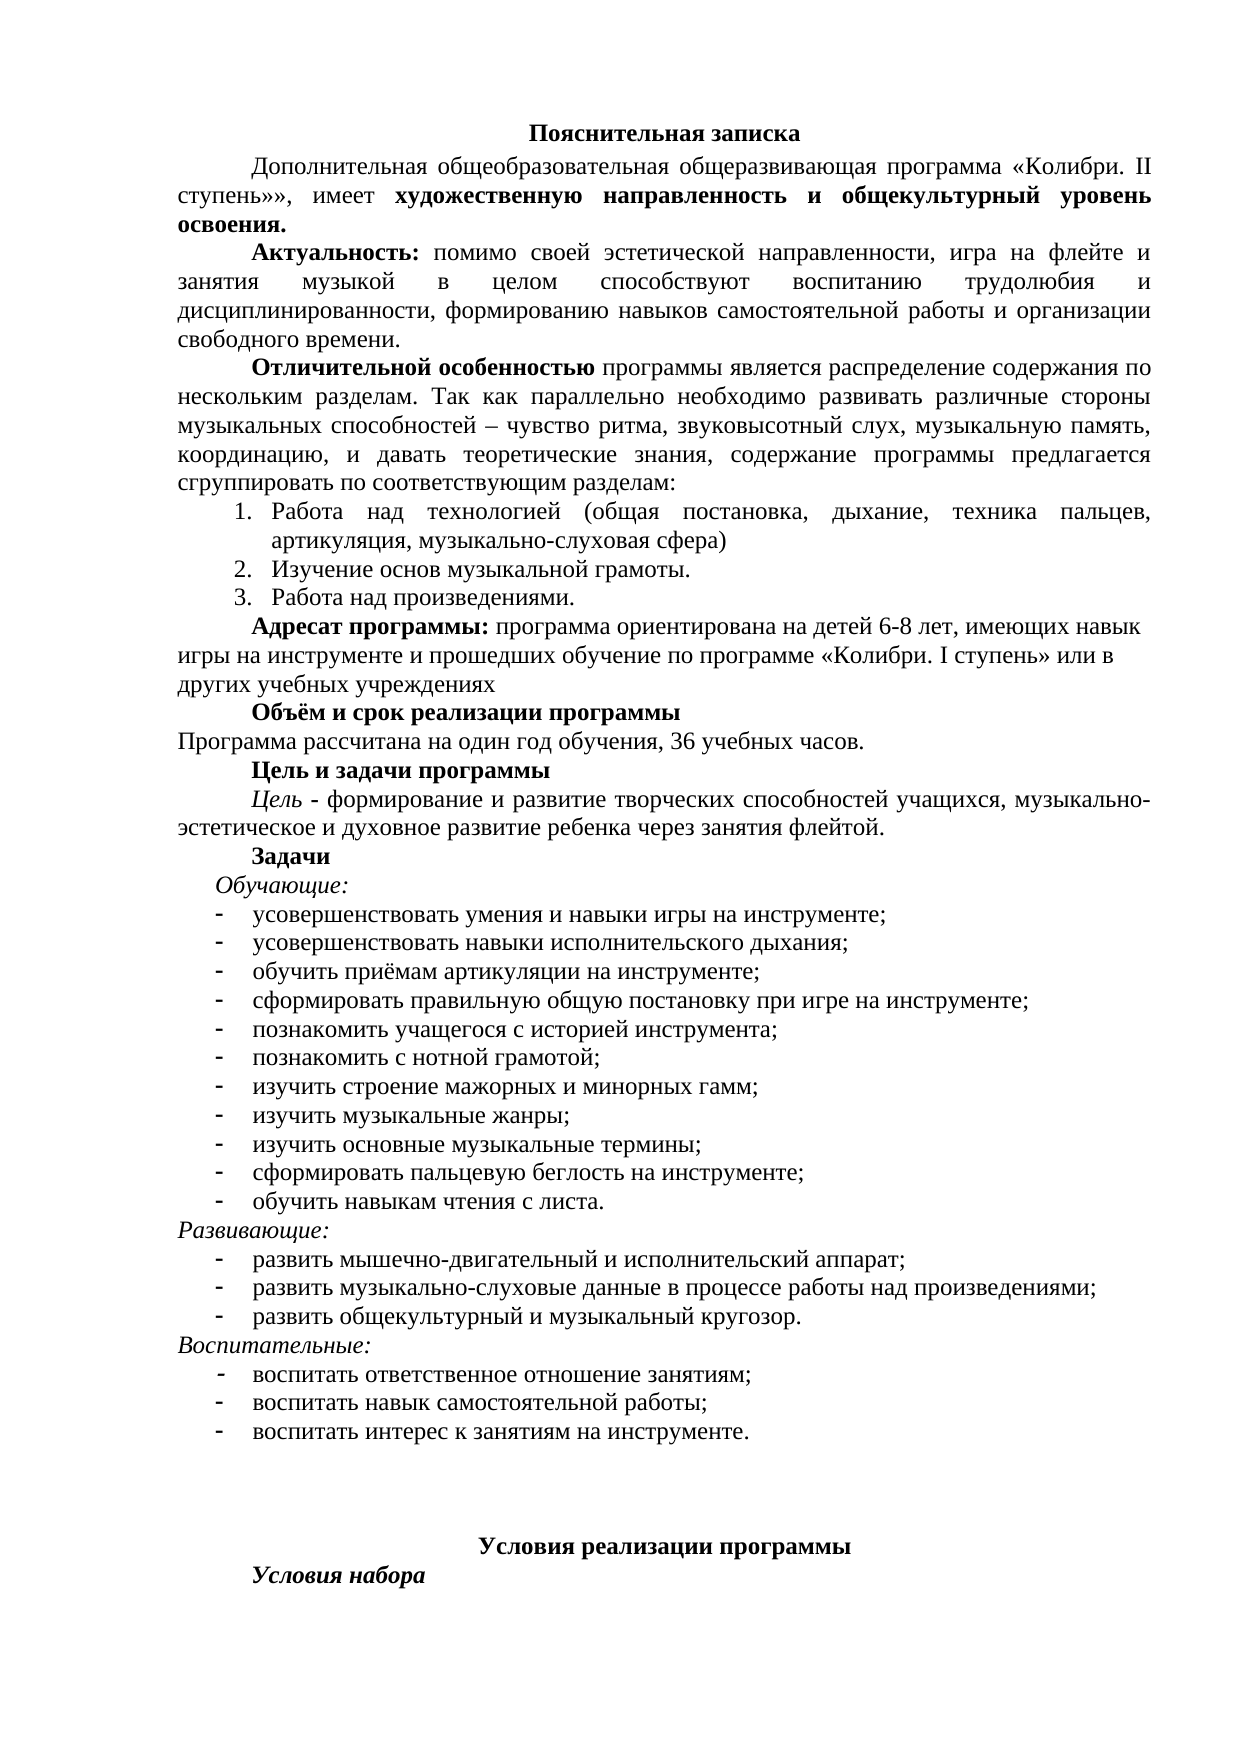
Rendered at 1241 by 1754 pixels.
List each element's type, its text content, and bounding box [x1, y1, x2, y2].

list воспитать навык самостоятельной работы; [215, 1387, 1152, 1416]
list развить мышечно-двигательный и исполнительский аппарат; [215, 1244, 1152, 1272]
text Дополнительная общеобразовательная общеразвивающая программа «Колибри. II ступень»», имеет художественную направленность и общекультурный уровень освоения. [177, 151, 1152, 237]
text Цель и задачи программы [177, 755, 1152, 784]
list обучить навыкам чтения с листа. [215, 1186, 1152, 1215]
list развить общекультурный и музыкальный кругозор. [215, 1301, 1152, 1330]
list изучить основные музыкальные термины; [215, 1129, 1152, 1157]
list усовершенствовать умения и навыки игры на инструменте; [215, 899, 1152, 927]
list воспитать ответственное отношение занятиям; [215, 1359, 1152, 1387]
list Работа над технологией (общая постановка, дыхание, техника пальцев, артикуляция, музыкально-слуховая сфера) [234, 496, 1152, 554]
list обучить приёмам артикуляции на инструменте; [215, 956, 1152, 985]
text Объём и срок реализации программы [177, 697, 1152, 726]
text Условия набора [177, 1560, 1152, 1589]
list развить музыкально-слуховые данные в процессе работы над произведениями; [215, 1272, 1152, 1301]
text Цель - формирование и развитие творческих способностей учащихся, музыкально-эстетическое и духовное развитие ребенка через занятия флейтой. [177, 784, 1152, 841]
list познакомить с нотной грамотой; [215, 1042, 1152, 1071]
text Задачи [177, 841, 1152, 870]
text Пояснительная записка [177, 118, 1152, 147]
list Изучение основ музыкальной грамоты. [234, 554, 1152, 582]
list сформировать правильную общую постановку при игре на инструменте; [215, 985, 1152, 1014]
list изучить строение мажорных и минорных гамм; [215, 1071, 1152, 1100]
text Отличительной особенностью программы является распределение содержания по нескольким разделам. Так как параллельно необходимо развивать различные стороны музыкальных способностей – чувство ритма, звуковысотный слух, музыкальную память, координацию, и давать теоретические знания, содержание программы предлагается сгруппировать по соответствующим разделам: [177, 352, 1152, 496]
text Актуальность: помимо своей эстетической направленности, игра на флейте и занятия музыкой в целом способствуют воспитанию трудолюбия и дисциплинированности, формированию навыков самостоятельной работы и организации свободного времени. [177, 237, 1152, 352]
text Воспитательные: [177, 1330, 1152, 1359]
list сформировать пальцевую беглость на инструменте; [215, 1157, 1152, 1186]
list воспитать интерес к занятиям на инструменте. [215, 1416, 1152, 1445]
list изучить музыкальные жанры; [215, 1100, 1152, 1129]
list Работа над произведениями. [234, 582, 1152, 611]
text Условия реализации программы [177, 1531, 1152, 1560]
text Адресат программы: программа ориентирована на детей 6-8 лет, имеющих навык игры на инструменте и прошедших обучение по программе «Колибри. I ступень» или в других учебных учреждениях [177, 611, 1152, 697]
list Обучающие: [215, 870, 1152, 899]
text Развивающие: [177, 1215, 1152, 1244]
text Программа рассчитана на один год обучения, 36 учебных часов. [177, 726, 1152, 755]
list познакомить учащегося с историей инструмента; [215, 1014, 1152, 1042]
list усовершенствовать навыки исполнительского дыхания; [215, 927, 1152, 956]
